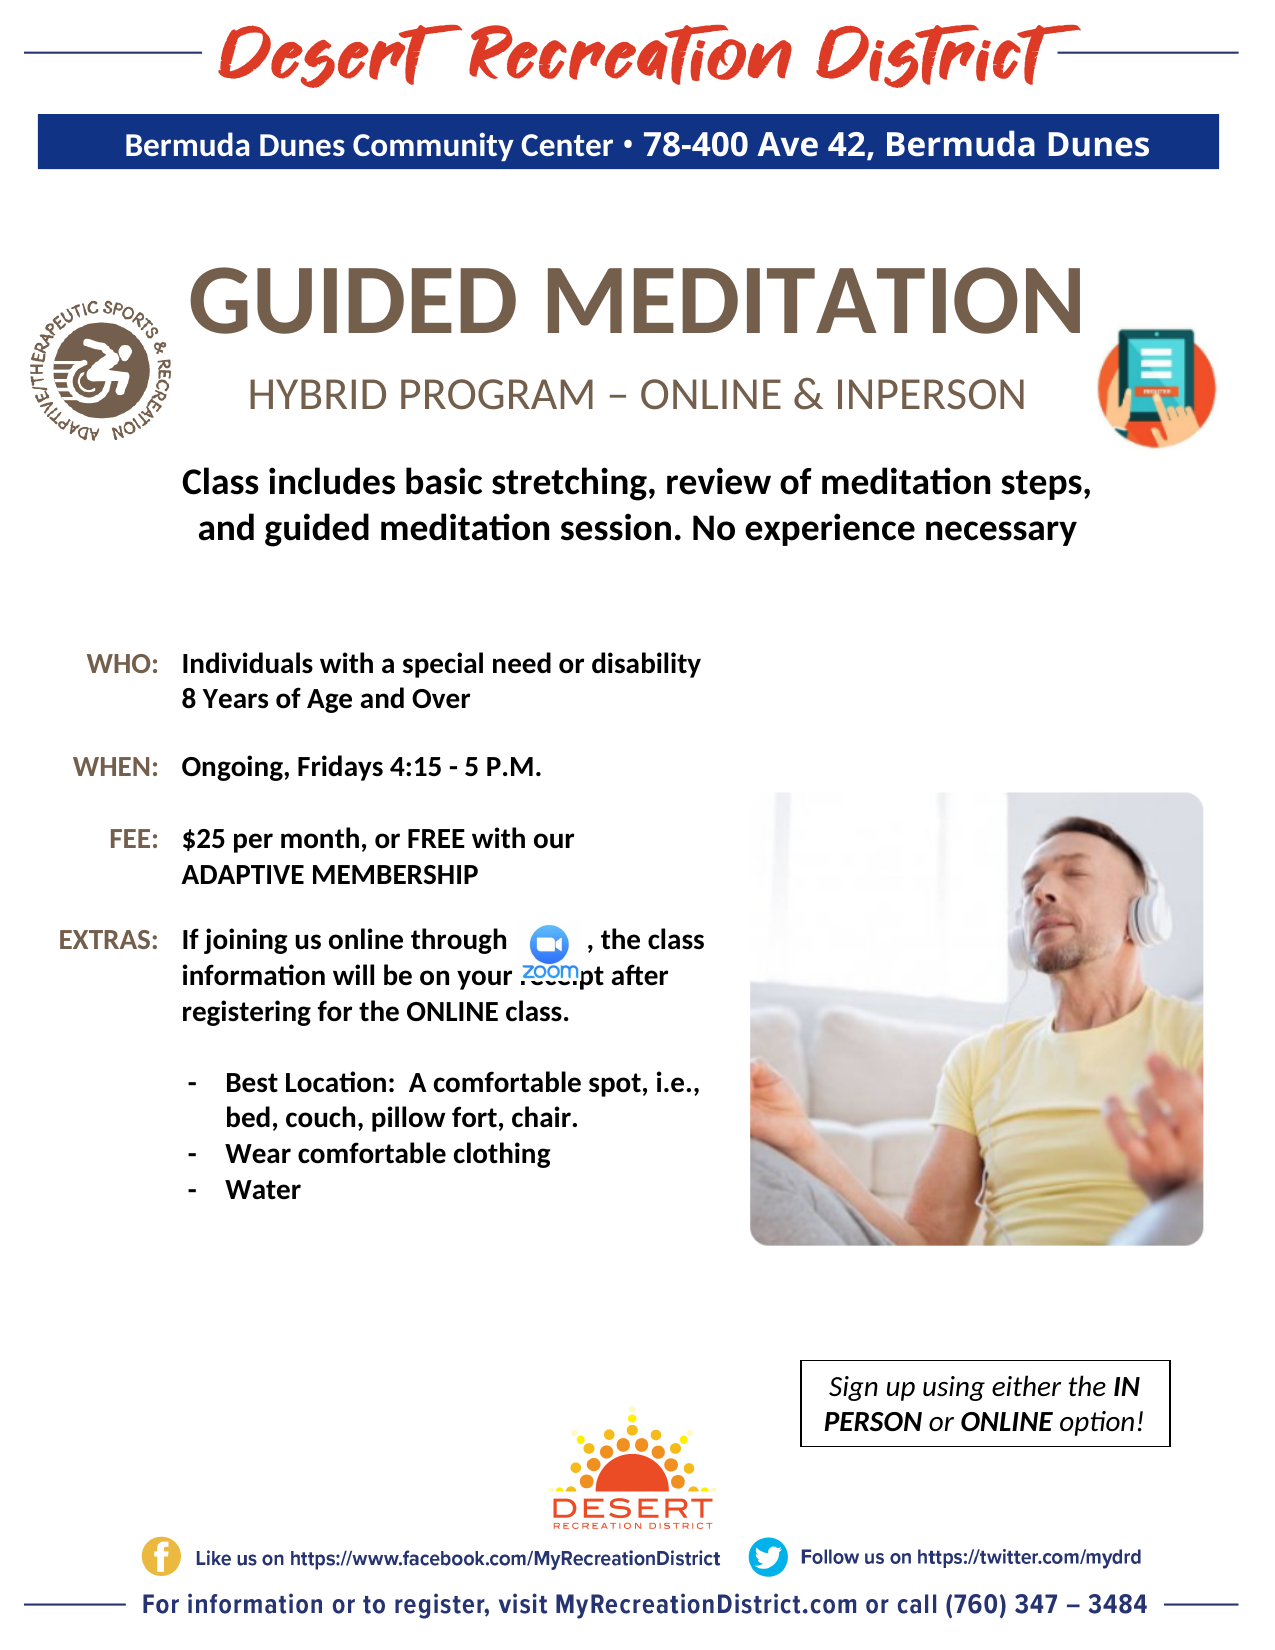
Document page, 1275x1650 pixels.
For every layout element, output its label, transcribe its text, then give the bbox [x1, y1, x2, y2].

text Class includes basic stretching, review of meditation steps, and guided meditation session. No experience necessary [150, 458, 1125, 549]
table_cell WHEN: [30, 748, 170, 820]
table_cell Ongoing, Fridays 4:15 - 5 P.M. [170, 748, 733, 820]
table_header Individuals with a special need or disability 8 Years of Age and Over [170, 645, 733, 748]
table_header WHO: [30, 645, 170, 748]
table_cell If joining us online through , the class information will be on your receipt after registering for the ONLINE class. Best Location: A comfortable spot, i.e., bed, couch, pillow fort, chair. Wear comfortable clothing Water [170, 921, 733, 1206]
text HYBRID PROGRAM – OnLine & inperson [174, 365, 1084, 421]
table_cell EXTRAS: [30, 921, 170, 1206]
picture [0, 0, 1275, 1650]
table_cell FEE: [30, 820, 170, 921]
table_cell $25 per month, or FREE with our ADAPTIVE MEMBERSHIP [170, 820, 733, 921]
text GUIDED MEDITATION [150, 237, 1125, 359]
